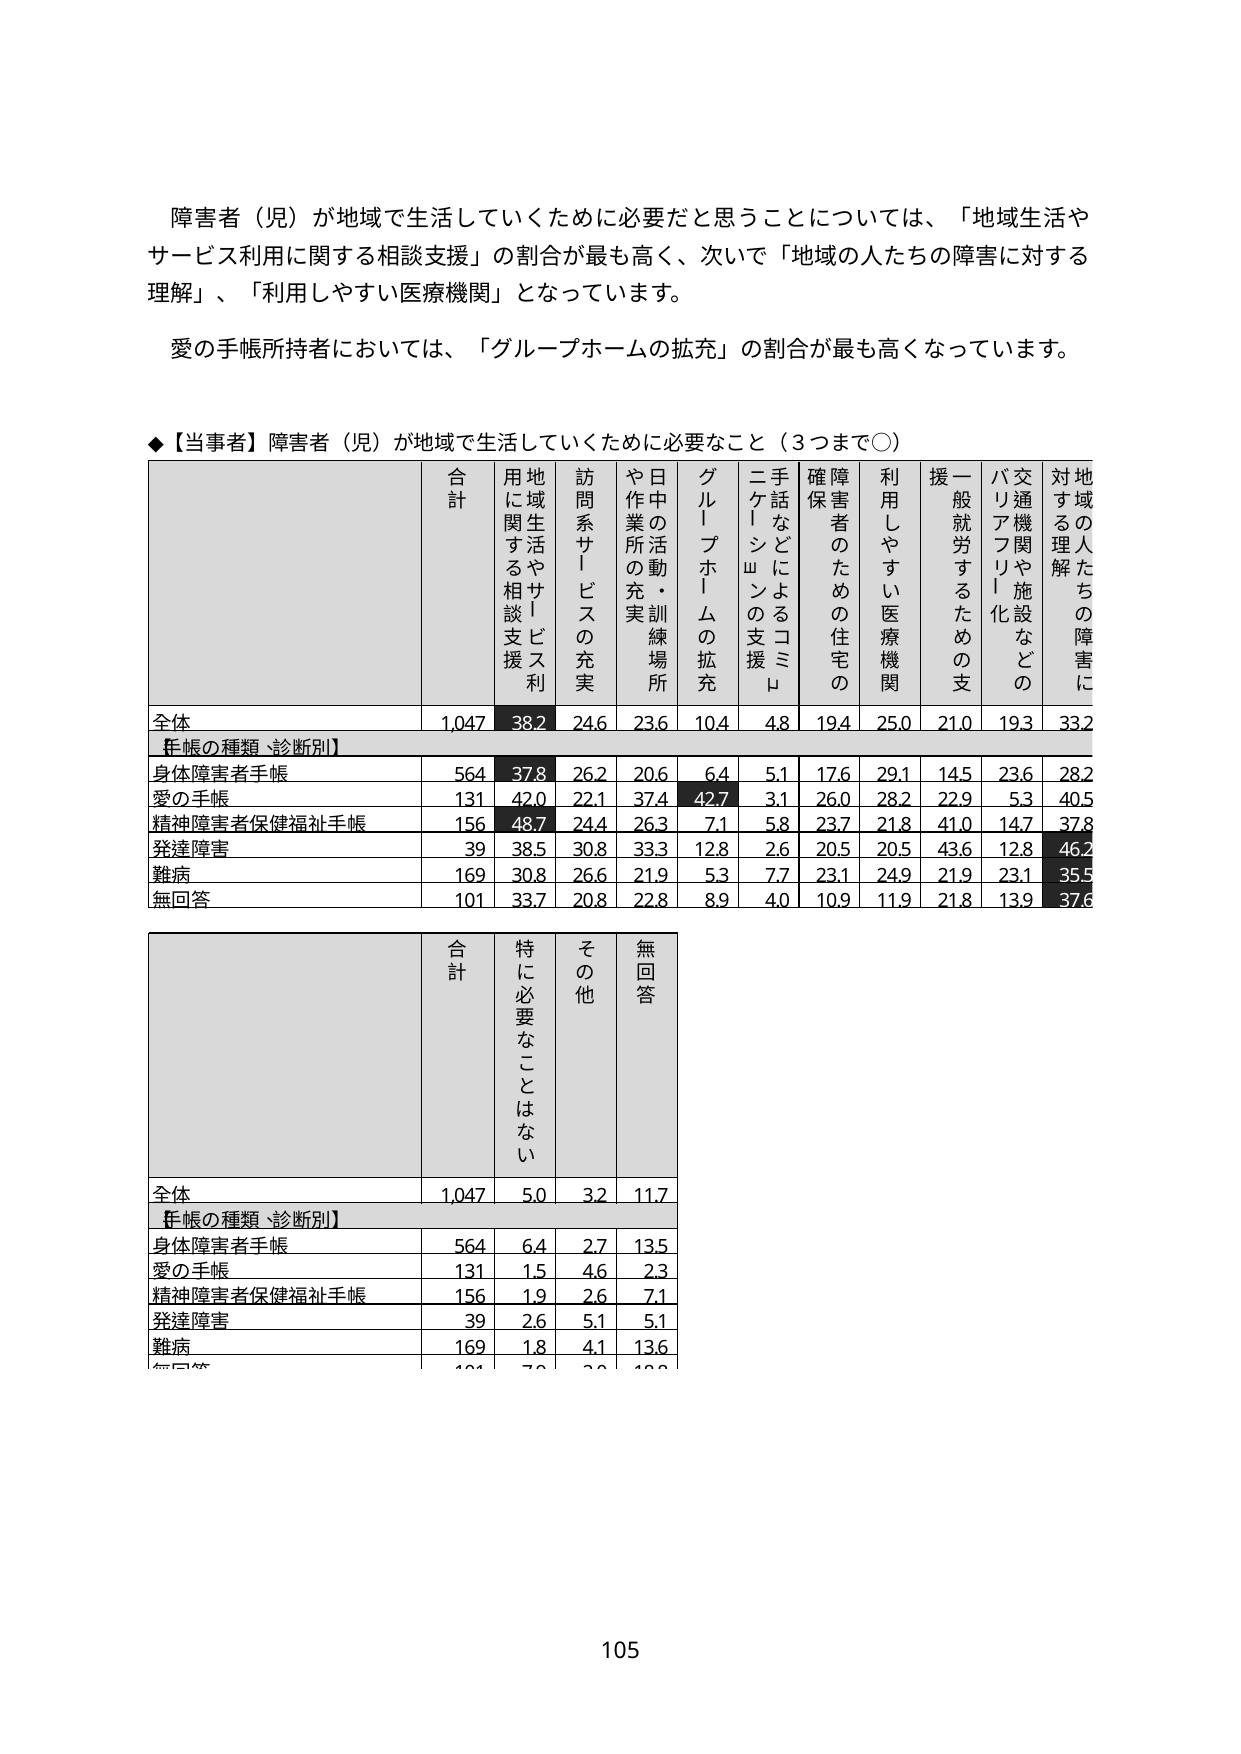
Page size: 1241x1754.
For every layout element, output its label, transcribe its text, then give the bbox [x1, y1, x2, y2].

text 障害者（児）が地域で生活していくために必要だと思うことについては、「地域生活やサービス利用に関する相談支援」の割合が最も高く、次いで「地域の人たちの障害に対する理解」、「利用しやすい医療機関」となっています。 [148, 198, 1092, 310]
text ◆【当事者】障害者（児）が地域で生活していくために必要なこと（３つまで○） [148, 423, 1092, 460]
text 愛の手帳所持者においては、「グループホームの拡充」の割合が最も高くなっています。 [148, 329, 1092, 367]
